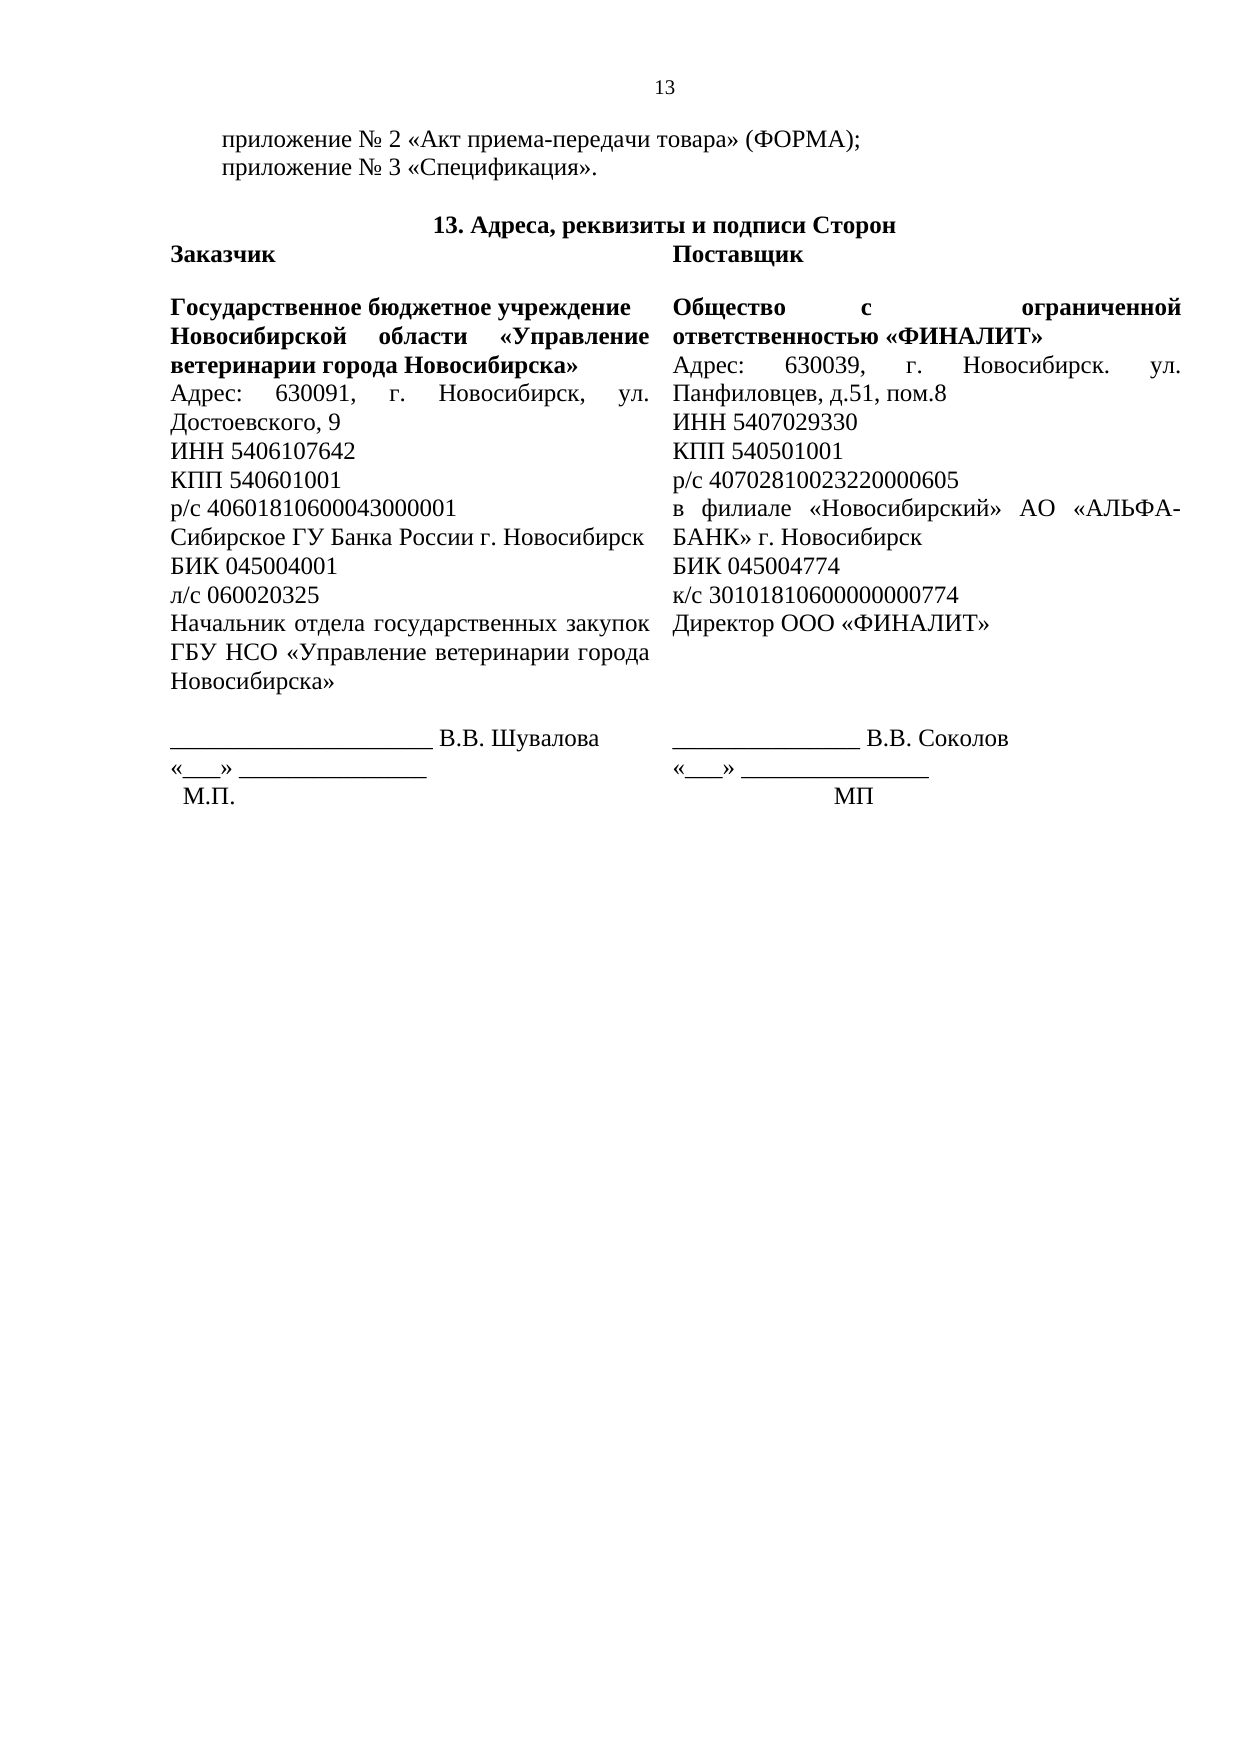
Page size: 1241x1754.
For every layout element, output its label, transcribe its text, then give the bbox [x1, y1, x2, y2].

table_cell Директор ООО «ФИНАЛИТ» _______________ В.В. Соколов «___» _______________ МП [661, 609, 1193, 810]
table_cell Начальник отдела государственных закупок ГБУ НСО «Управление ветеринарии города Новосибирска» _____________________ В.В. Шувалова «___» _______________ М.П. [159, 609, 661, 810]
text приложение № 3 «Спецификация». [148, 152, 1181, 181]
table_header Поставщик [661, 239, 1193, 292]
table_cell Государственное бюджетное учреждение Новосибирской области «Управление ветеринарии города Новосибирска» Адрес: 630091, г. Новосибирск, ул. Достоевского, 9 ИНН 5406107642 КПП 540601001 р/с 40601810600043000001 Сибирское ГУ Банка России г. Новосибирск БИК 045004001 л/с 060020325 [159, 292, 661, 608]
text приложение № 2 «Акт приема-передачи товара» (ФОРМА); [148, 124, 1181, 152]
text 13. Адреса, реквизиты и подписи Сторон [148, 210, 1181, 239]
table_header Заказчик [159, 239, 661, 292]
table_cell Общество с ограниченной ответственностью «ФИНАЛИТ» Адрес: 630039, г. Новосибирск. ул. Панфиловцев, д.51, пом.8 ИНН 5407029330 КПП 540501001 р/с 40702810023220000605 в филиале «Новосибирский» АО «АЛЬФА-БАНК» г. Новосибирск БИК 045004774 к/с 30101810600000000774 [661, 292, 1193, 608]
